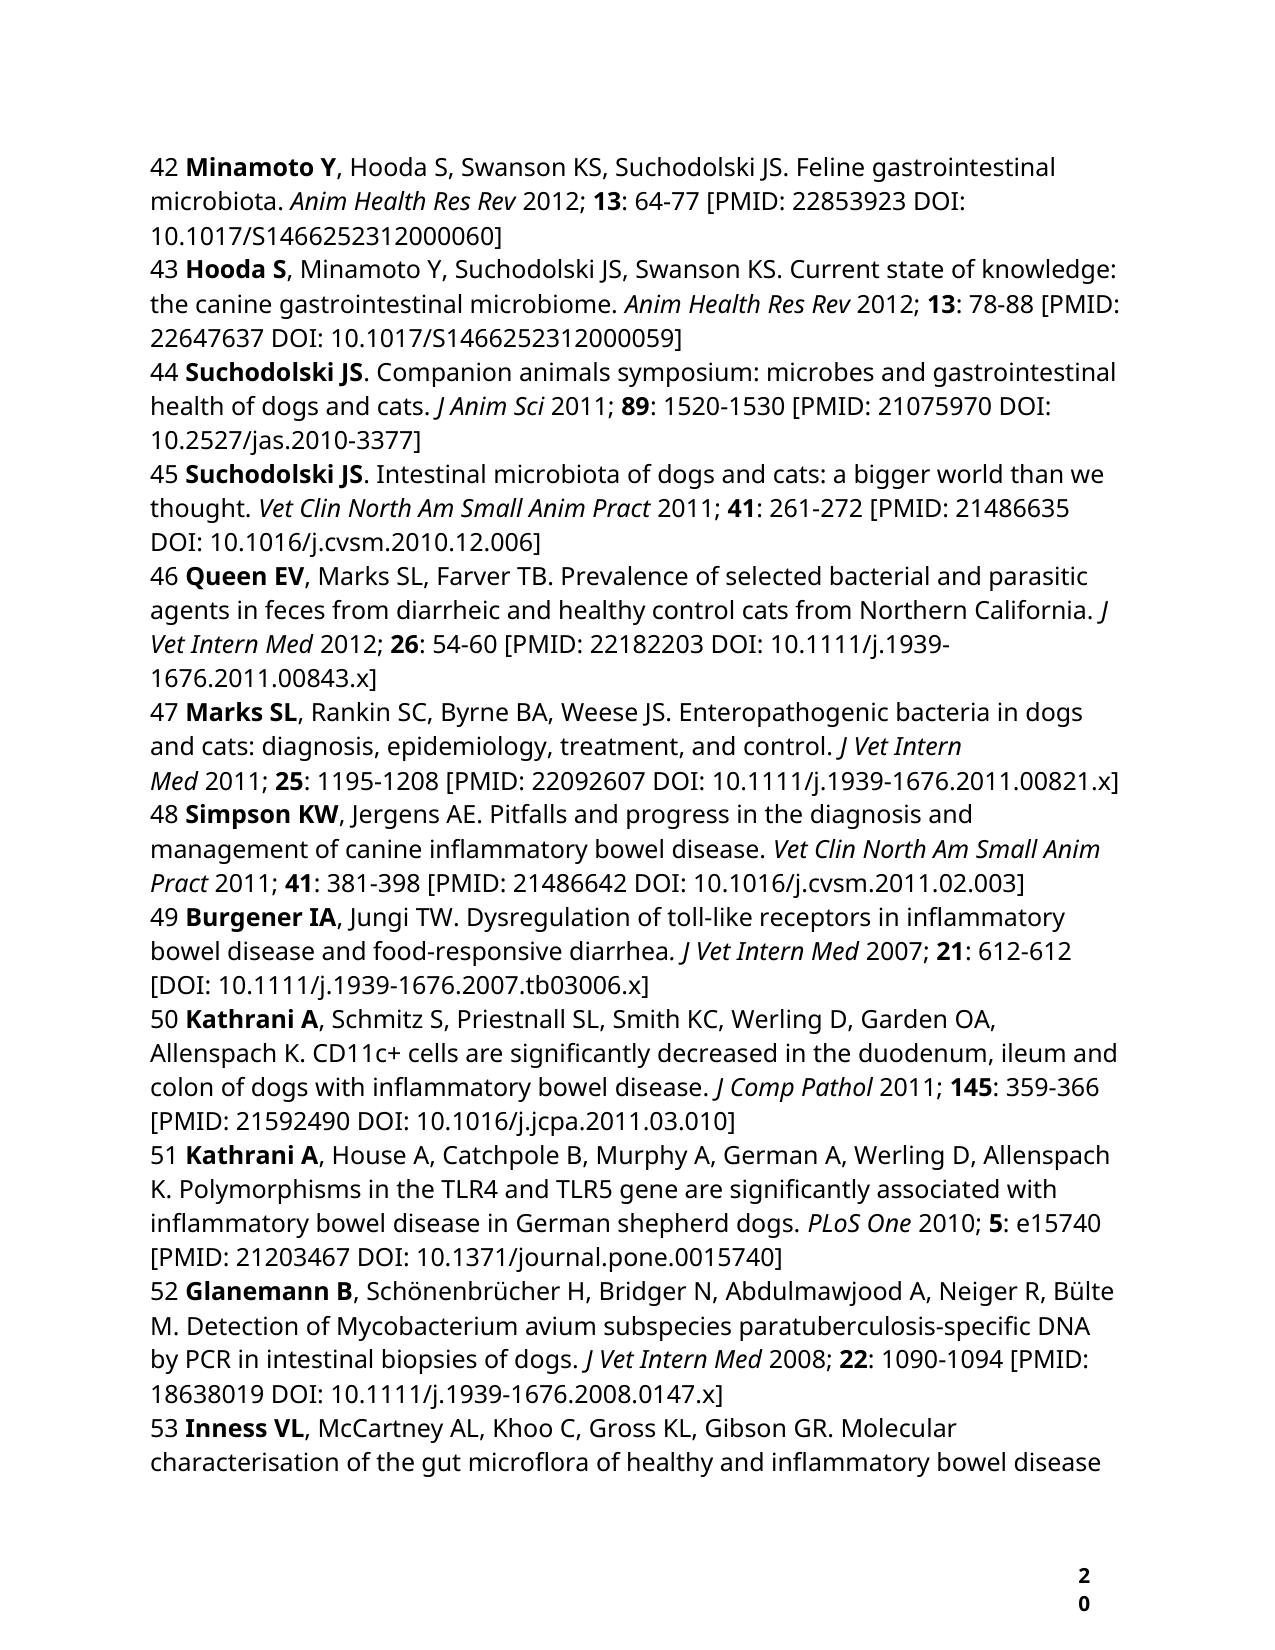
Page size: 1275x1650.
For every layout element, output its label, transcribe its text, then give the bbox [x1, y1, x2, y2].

text 46 Queen EV, Marks SL, Farver TB. Prevalence of selected bacterial and parasitic agents in feces from diarrheic and healthy control cats from Northern California. J Vet Intern Med 2012; 26: 54-60 [PMID: 22182203 DOI: 10.1111/j.1939-1676.2011.00843.x] [150, 559, 1125, 695]
text 45 Suchodolski JS. Intestinal microbiota of dogs and cats: a bigger world than we thought. Vet Clin North Am Small Anim Pract 2011; 41: 261-272 [PMID: 21486635 DOI: 10.1016/j.cvsm.2010.12.006] [150, 457, 1125, 559]
text 49 Burgener IA, Jungi TW. Dysregulation of toll-like receptors in inflammatory bowel disease and food-responsive diarrhea. J Vet Intern Med 2007; 21: 612-612 [DOI: 10.1111/j.1939-1676.2007.tb03006.x] [150, 899, 1125, 1002]
text 43 Hooda S, Minamoto Y, Suchodolski JS, Swanson KS. Current state of knowledge: the canine gastrointestinal microbiome. Anim Health Res Rev 2012; 13: 78-88 [PMID: 22647637 DOI: 10.1017/S1466252312000059] [150, 252, 1125, 354]
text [150, 1410, 1125, 1478]
text 48 Simpson KW, Jergens AE. Pitfalls and progress in the diagnosis and management of canine inflammatory bowel disease. Vet Clin North Am Small Anim Pract 2011; 41: 381-398 [PMID: 21486642 DOI: 10.1016/j.cvsm.2011.02.003] [150, 797, 1125, 899]
text 44 Suchodolski JS. Companion animals symposium: microbes and gastrointestinal health of dogs and cats. J Anim Sci 2011; 89: 1520-1530 [PMID: 21075970 DOI: 10.2527/jas.2010-3377] [150, 354, 1125, 457]
text 52 Glanemann B, Schönenbrücher H, Bridger N, Abdulmawjood A, Neiger R, Bülte M. Detection of Mycobacterium avium subspecies paratuberculosis-specific DNA by PCR in intestinal biopsies of dogs. J Vet Intern Med 2008; 22: 1090-1094 [PMID: 18638019 DOI: 10.1111/j.1939-1676.2008.0147.x] [150, 1274, 1125, 1410]
text 42 Minamoto Y, Hooda S, Swanson KS, Suchodolski JS. Feline gastrointestinal microbiota. Anim Health Res Rev 2012; 13: 64-77 [PMID: 22853923 DOI: 10.1017/S1466252312000060] [150, 150, 1125, 252]
text 51 Kathrani A, House A, Catchpole B, Murphy A, German A, Werling D, Allenspach K. Polymorphisms in the TLR4 and TLR5 gene are significantly associated with inflammatory bowel disease in German shepherd dogs. PLoS One 2010; 5: e15740 [PMID: 21203467 DOI: 10.1371/journal.pone.0015740] [150, 1138, 1125, 1274]
text 47 Marks SL, Rankin SC, Byrne BA, Weese JS. Enteropathogenic bacteria in dogs and cats: diagnosis, epidemiology, treatment, and control. J Vet Intern Med 2011; 25: 1195-1208 [PMID: 22092607 DOI: 10.1111/j.1939-1676.2011.00821.x] [150, 695, 1125, 797]
text 50 Kathrani A, Schmitz S, Priestnall SL, Smith KC, Werling D, Garden OA, Allenspach K. CD11c+ cells are significantly decreased in the duodenum, ileum and colon of dogs with inflammatory bowel disease. J Comp Pathol 2011; 145: 359-366 [PMID: 21592490 DOI: 10.1016/j.jcpa.2011.03.010] [150, 1002, 1125, 1138]
